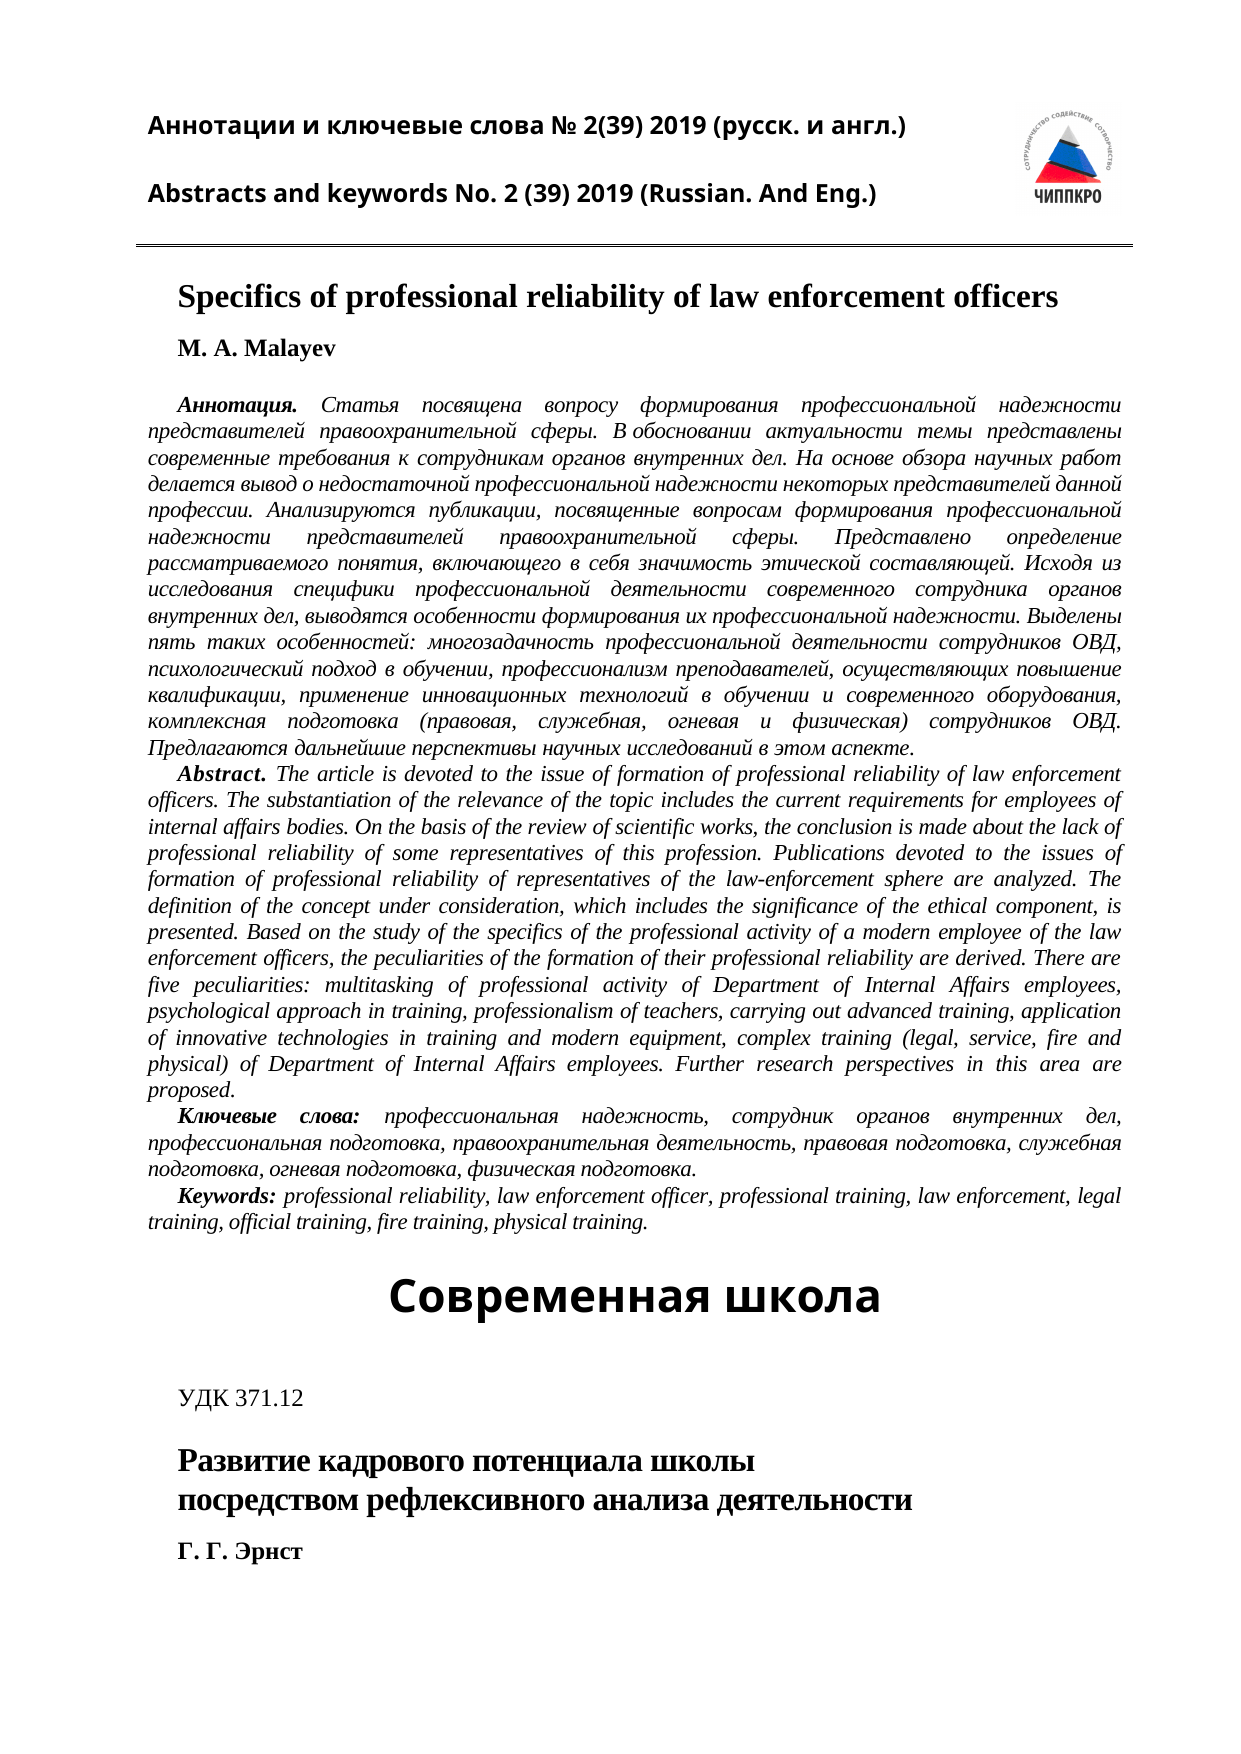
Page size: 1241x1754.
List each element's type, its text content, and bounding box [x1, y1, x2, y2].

text M. A. Malayev [177, 333, 1122, 362]
text Г. Г. Эрнст [177, 1536, 1122, 1565]
text Abstract. The article is devoted to the issue of formation of professional reliability of law enforcement officers. The substantiation of the relevance of the topic includes the current requirements for employees of internal affairs bodies. On the basis of the review of scientific works, the conclusion is made about the lack of professional reliability of some representatives of this profession. Publications devoted to the issues of formation of professional reliability of representatives of the law-enforcement sphere are analyzed. The definition of the concept under consideration, which includes the significance of the ethical component, is presented. Based on the study of the specifics of the professional activity of a modern employee of the law enforcement officers, the peculiarities of the formation of their professional reliability are derived. There are five peculiarities: multitasking of professional activity of Department of Internal Affairs employees, psychological approach in training, professionalism of teachers, carrying out advanced training, application of innovative technologies in training and modern equipment, complex training (legal, service, fire and physical) of Department of Internal Affairs employees. Further research perspectives in this area are proposed. [148, 760, 1122, 1103]
text Keywords: professional reliability, law enforcement officer, professional training, law enforcement, legal training, official training, fire training, physical training. [148, 1182, 1122, 1234]
text УДК 371.12 [177, 1383, 1122, 1412]
text Specifics of professional reliability of law enforcement officers [177, 276, 1122, 314]
text Современная школа [148, 1263, 1122, 1326]
text Развитие кадрового потенциала школы посредством рефлексивного анализа деятельности [177, 1441, 1122, 1517]
text Аннотация. Статья посвящена вопросу формирования профессиональной надежности представителей правоохранительной сферы. В обосновании актуальности темы представлены современные требования к сотрудникам органов внутренних дел. На основе обзора научных работ делается вывод о недостаточной профессиональной надежности некоторых представителей данной профессии. Анализируются публикации, посвященные вопросам формирования профессиональной надежности представителей правоохранительной сферы. Представлено определение рассматриваемого понятия, включающего в себя значимость этической составляющей. Исходя из исследования специфики профессиональной деятельности современного сотрудника органов внутренних дел, выводятся особенности формирования их профессиональной надежности. Выделены пять таких особенностей: многозадачность профессиональной деятельности сотрудников ОВД, психологический подход в обучении, профессионализм преподавателей, осуществляющих повышение квалификации, применение инновационных технологий в обучении и современного оборудования, комплексная подготовка (правовая, служебная, огневая и физическая) сотрудников ОВД. Предлагаются дальнейшие перспективы научных исследований в этом аспекте. [148, 391, 1122, 760]
text Ключевые слова: профессиональная надежность, сотрудник органов внутренних дел, профессиональная подготовка, правоохранительная деятельность, правовая подготовка, служебная подготовка, огневая подготовка, физическая подготовка. [148, 1103, 1122, 1182]
picture [1014, 102, 1123, 216]
